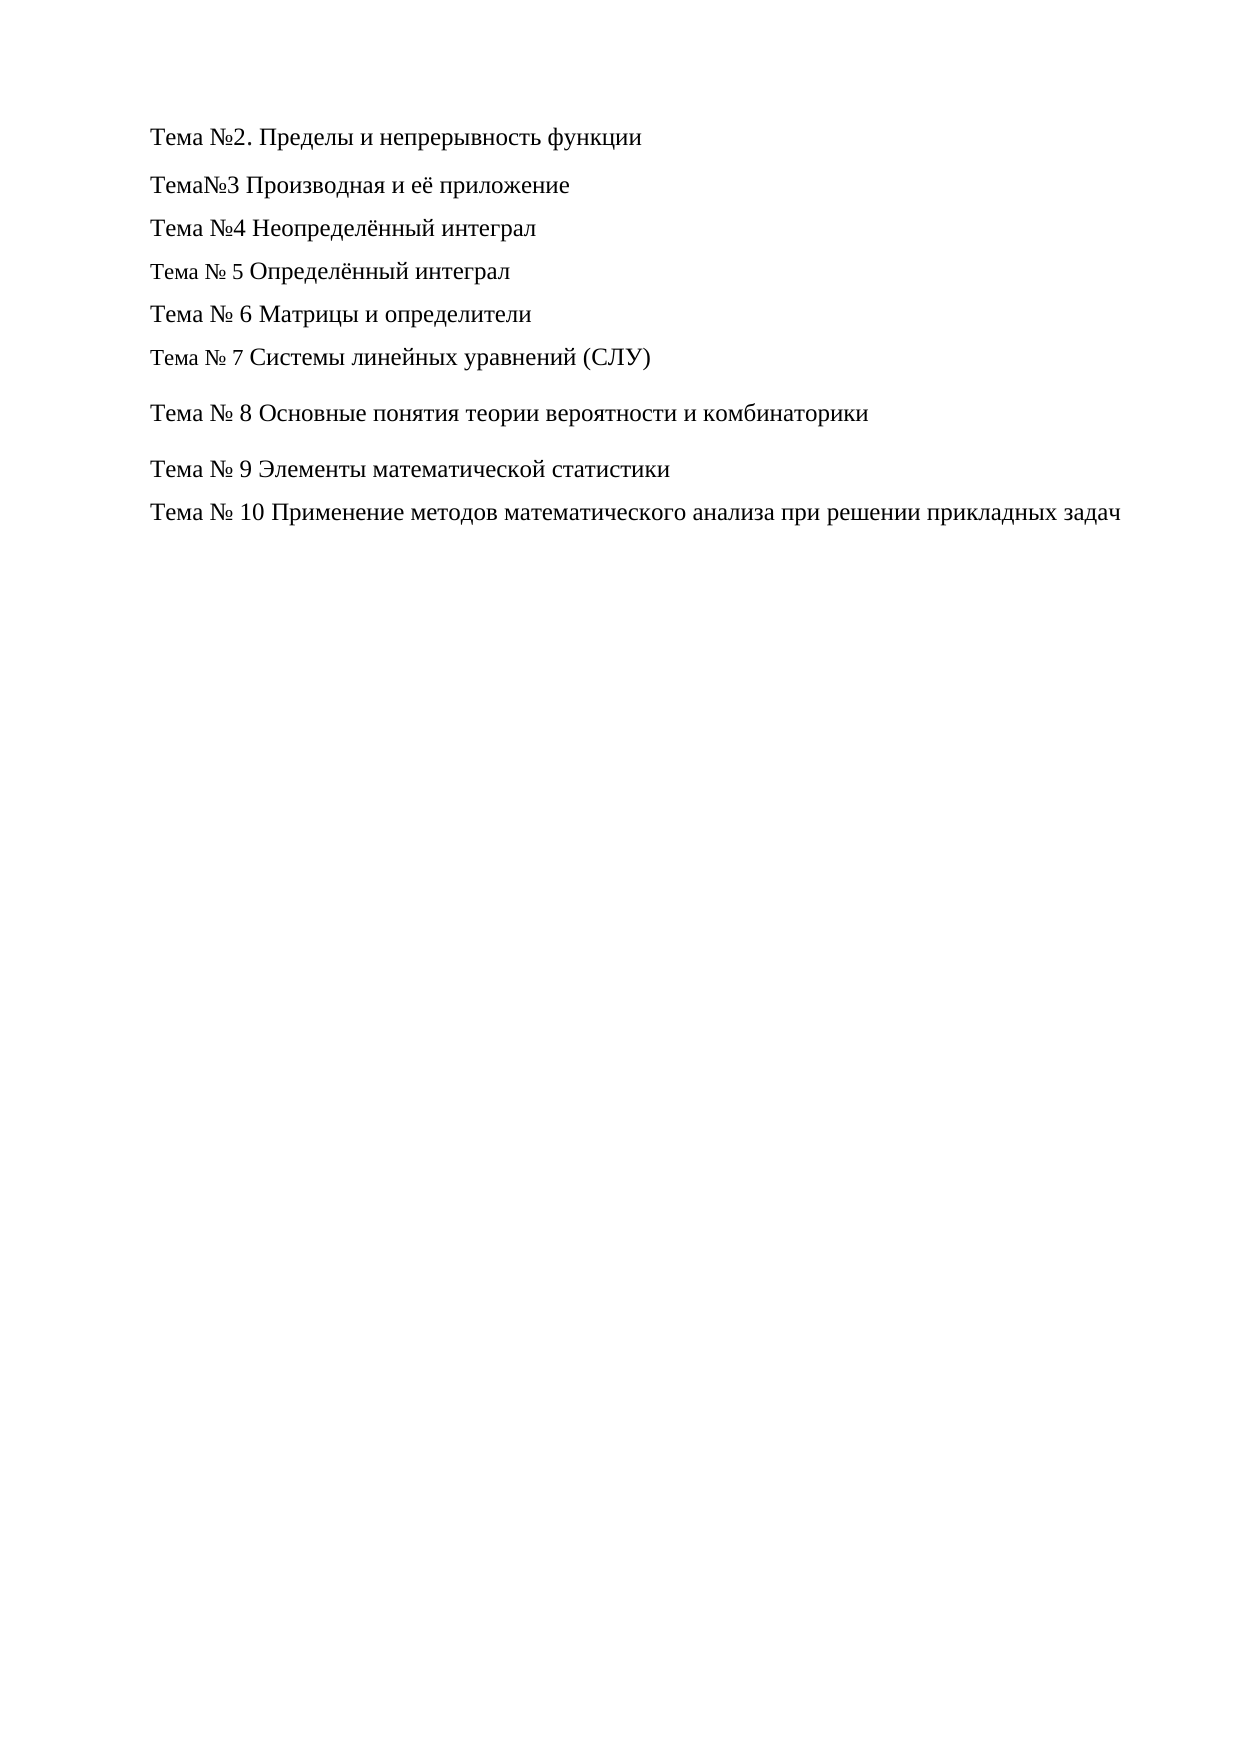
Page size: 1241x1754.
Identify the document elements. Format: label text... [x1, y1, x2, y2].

text Тема № 7 Системы линейных уравнений (СЛУ) [150, 342, 1150, 371]
subtitle Тема № 6 Матрицы и определители [150, 299, 1150, 328]
text Тема № 10 Применение методов математического анализа при решении прикладных задач [150, 497, 1150, 526]
text Тема №2. Пределы и непрерывность функции [150, 119, 1150, 153]
text Тема № 5 Определённый интеграл [150, 256, 1150, 285]
text Тема№3 Производная и её приложение [150, 170, 1150, 199]
text Тема № 9 Элементы математической статистики [150, 454, 1150, 482]
text Тема №4 Неопределённый интеграл [150, 213, 1150, 242]
text Тема № 8 Основные понятия теории вероятности и комбинаторики [150, 398, 1150, 427]
